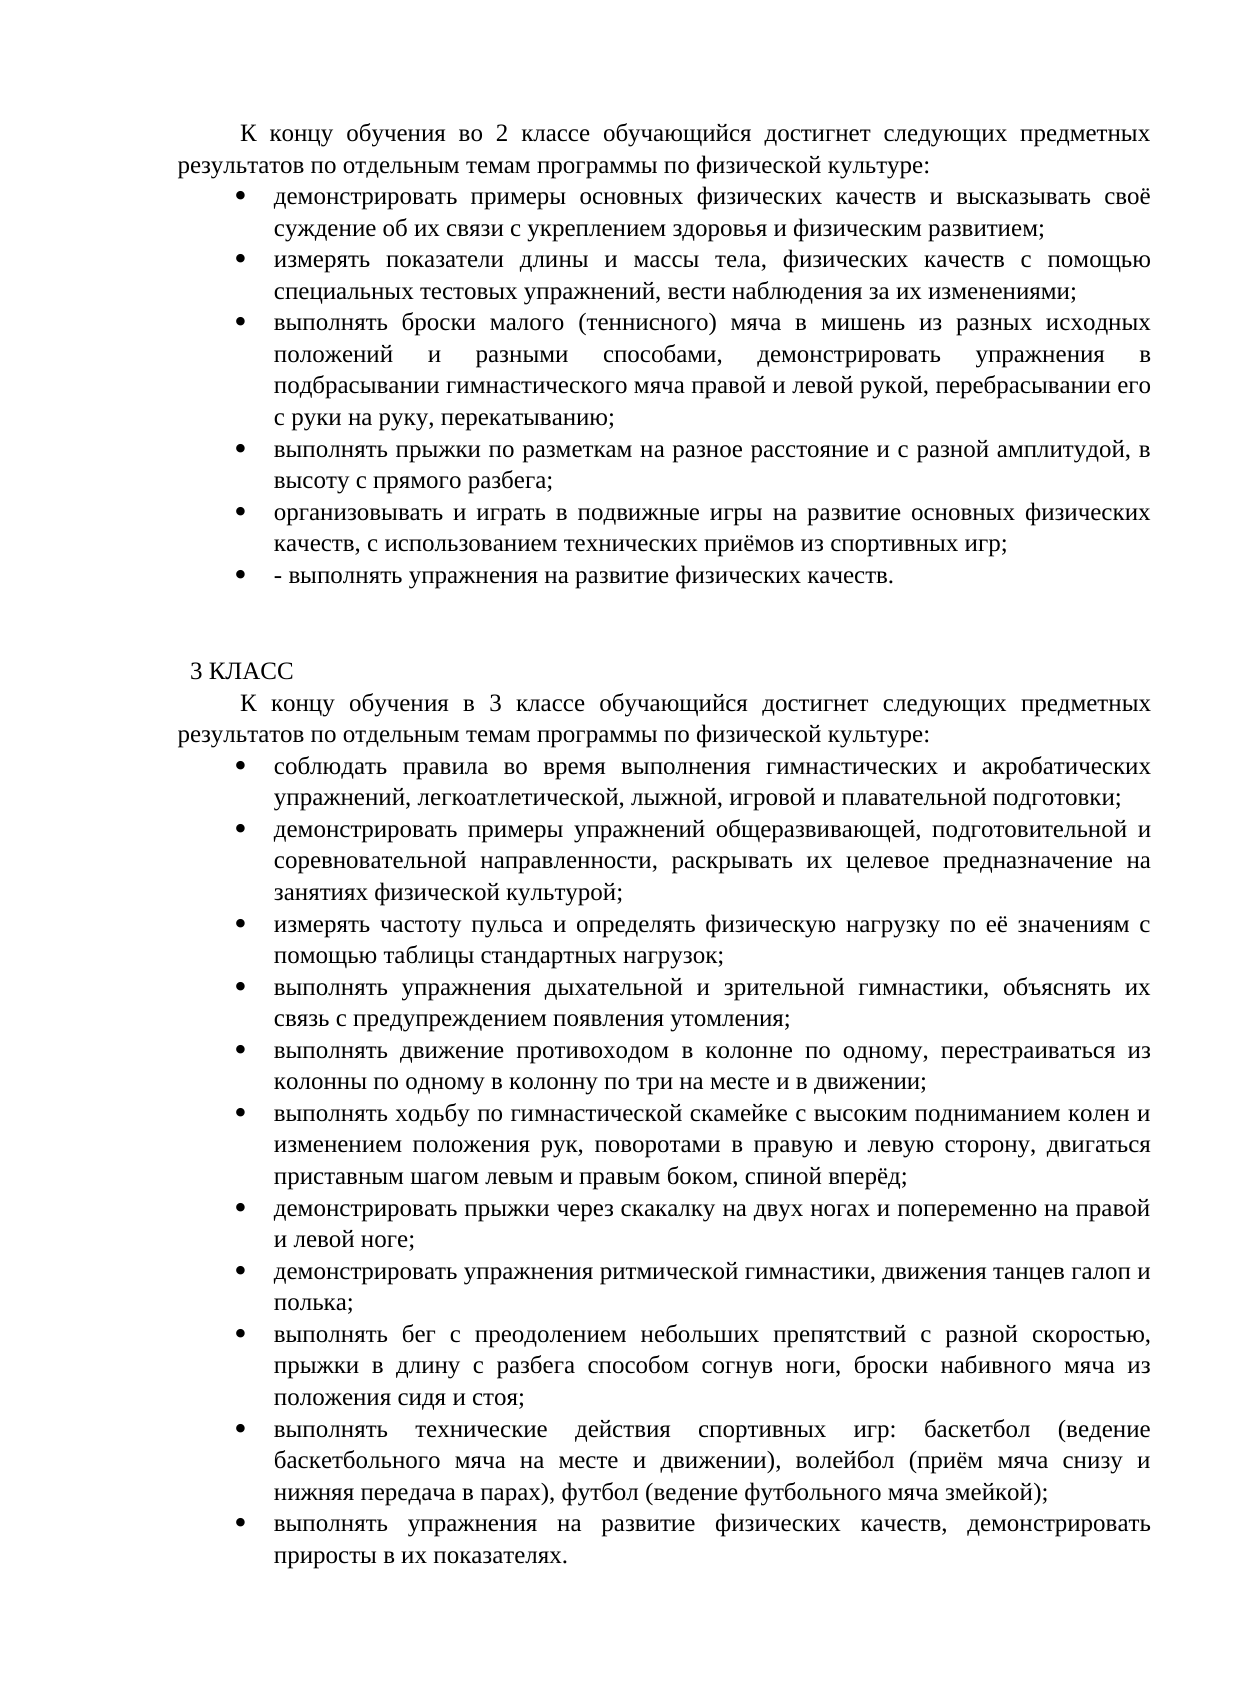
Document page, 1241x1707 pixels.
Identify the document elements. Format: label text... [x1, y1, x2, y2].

list выполнять броски малого (теннисного) мяча в мишень из разных исходных положений и разными способами, демонстрировать упражнения в подбрасывании гимнастического мяча правой и левой рукой, перебрасывании его с руки на руку, перекатыванию; [236, 307, 1152, 431]
list выполнять прыжки по разметкам на разное расстояние и с разной амплитудой, в высоту с прямого разбега; [236, 434, 1152, 494]
list соблюдать правила во время выполнения гимнастических и акробатических упражнений, легкоатлетической, лыжной, игровой и плавательной подготовки; [236, 751, 1152, 811]
list выполнять технические действия спортивных игр: баскетбол (ведение баскетбольного мяча на месте и движении), волейбол (приём мяча снизу и нижняя передача в парах), футбол (ведение футбольного мяча змейкой); [236, 1414, 1152, 1506]
list выполнять упражнения дыхательной и зрительной гимнастики, объяснять их связь с предупреждением появления утомления; [236, 972, 1152, 1032]
list - выполнять упражнения на развитие физических качеств. [236, 560, 1152, 589]
text К концу обучения в 3 классе обучающийся достигнет следующих предметных результатов по отдельным темам программы по физической культуре: [177, 688, 1152, 748]
list демонстрировать упражнения ритмической гимнастики, движения танцев галоп и полька; [236, 1256, 1152, 1316]
list демонстрировать прыжки через скакалку на двух ногах и попеременно на правой и левой ноге; [236, 1193, 1152, 1253]
list демонстрировать примеры упражнений общеразвивающей, подготовительной и соревновательной направленности, раскрывать их целевое предназначение на занятиях физической культурой; [236, 814, 1152, 906]
list выполнять упражнения на развитие физических качеств, демонстрировать приросты в их показателях. [236, 1508, 1152, 1569]
list выполнять движение противоходом в колонне по одному, перестраиваться из колонны по одному в колонну по три на месте и в движении; [236, 1035, 1152, 1095]
text 3 КЛАСС [190, 656, 1152, 685]
list измерять показатели длины и массы тела, физических качеств с помощью специальных тестовых упражнений, вести наблюдения за их изменениями; [236, 244, 1152, 305]
list выполнять ходьбу по гимнастической скамейке с высоким подниманием колен и изменением положения рук, поворотами в правую и левую сторону, двигаться приставным шагом левым и правым боком, спиной вперёд; [236, 1098, 1152, 1190]
list демонстрировать примеры основных физических качеств и высказывать своё суждение об их связи с укреплением здоровья и физическим развитием; [236, 181, 1152, 242]
list измерять частоту пульса и определять физическую нагрузку по её значениям с помощью таблицы стандартных нагрузок; [236, 909, 1152, 969]
list выполнять бег с преодолением небольших препятствий с разной скоростью, прыжки в длину с разбега способом согнув ноги, броски набивного мяча из положения сидя и стоя; [236, 1319, 1152, 1411]
list организовывать и играть в подвижные игры на развитие основных физических качеств, с использованием технических приёмов из спортивных игр; [236, 497, 1152, 557]
text К концу обучения во 2 классе обучающийся достигнет следующих предметных результатов по отдельным темам программы по физической культуре: [177, 118, 1152, 178]
